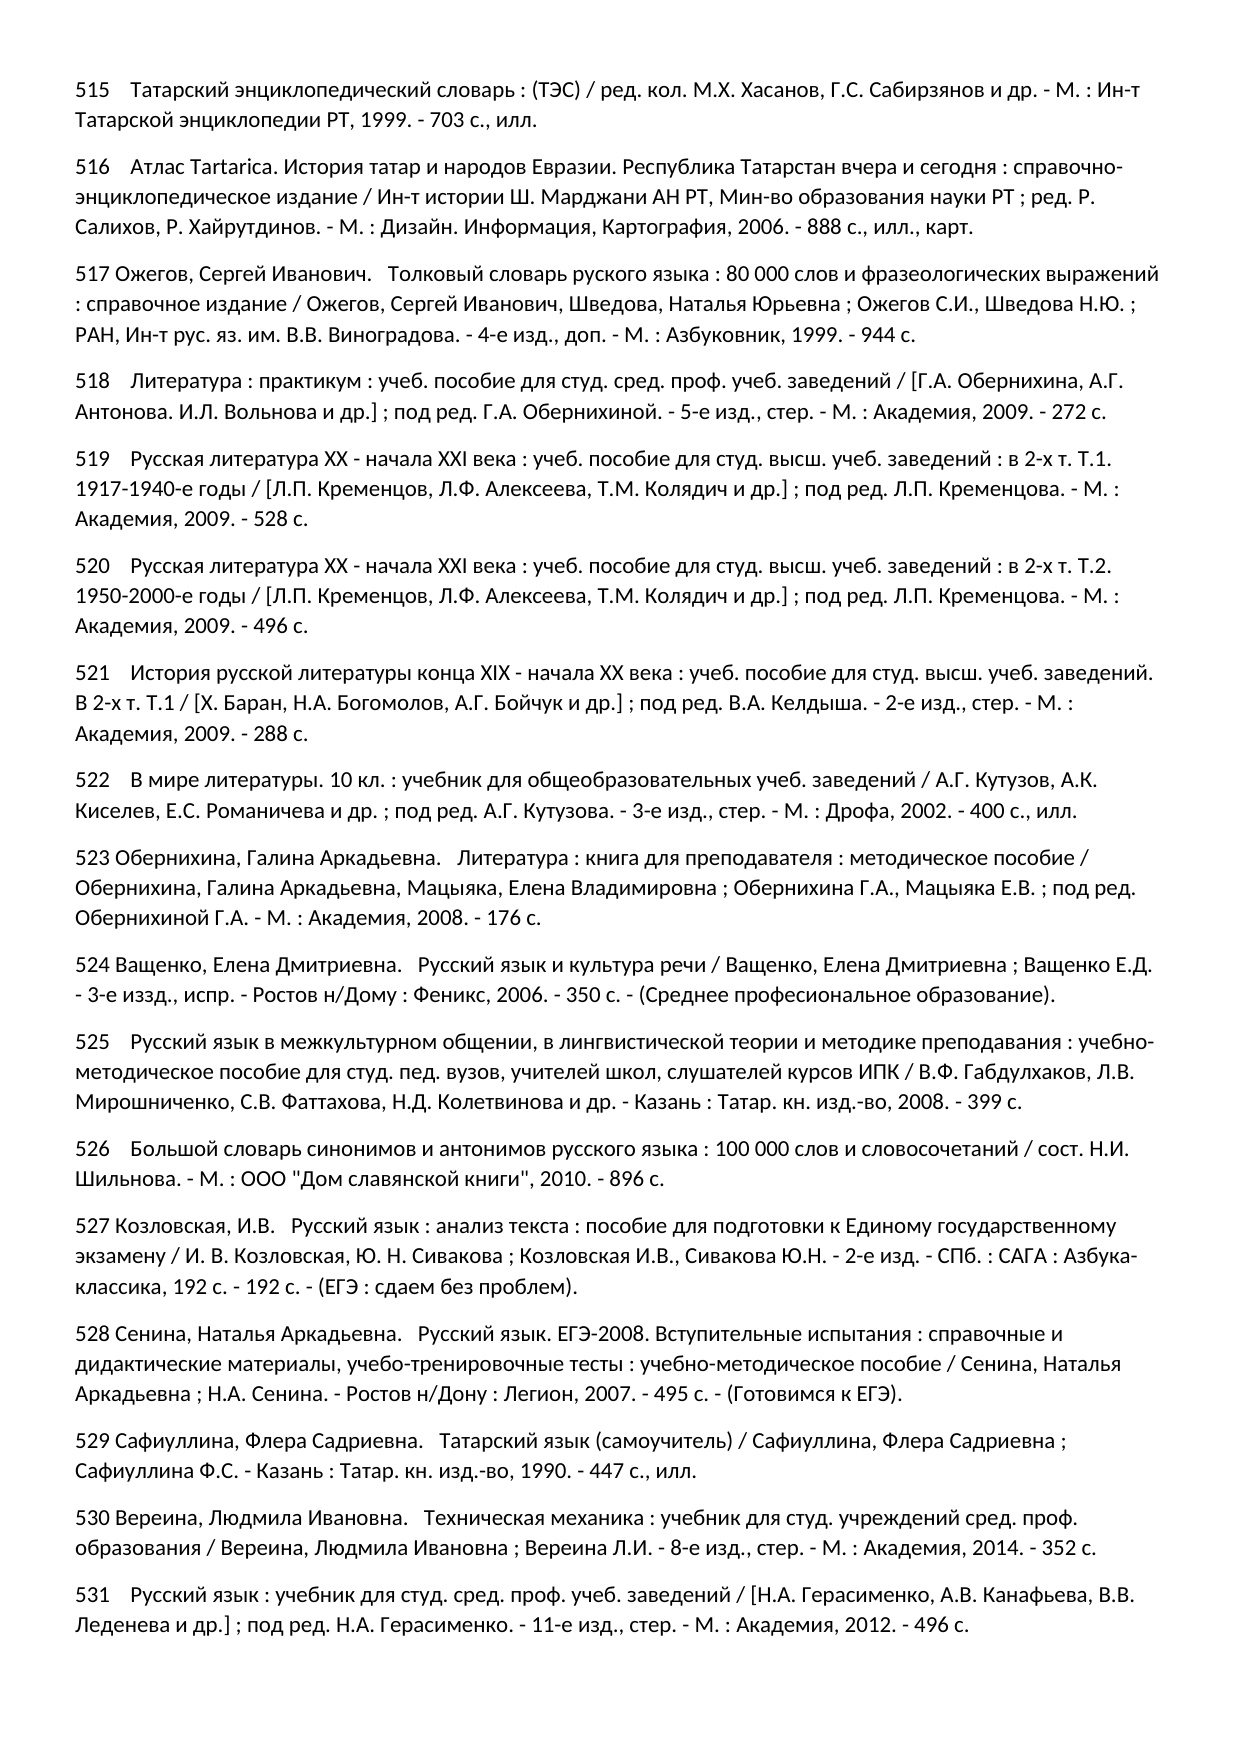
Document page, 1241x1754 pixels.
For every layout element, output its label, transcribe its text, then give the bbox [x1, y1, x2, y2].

text 529 Сафиуллина, Флера Садриевна. Татарский язык (самоучитель) / Сафиуллина, Флера Садриевна ; Сафиуллина Ф.С. - Казань : Татар. кн. изд.-во, 1990. - 447 с., илл. [75, 1426, 1165, 1484]
text 530 Вереина, Людмила Ивановна. Техническая механика : учебник для студ. учреждений сред. проф. образования / Вереина, Людмила Ивановна ; Вереина Л.И. - 8-е изд., стер. - М. : Академия, 2014. - 352 с. [75, 1503, 1165, 1561]
text 517 Ожегов, Сергей Иванович. Толковый словарь руского языка : 80 000 слов и фразеологических выражений : справочное издание / Ожегов, Сергей Иванович, Шведова, Наталья Юрьевна ; Ожегов С.И., Шведова Н.Ю. ; РАН, Ин-т рус. яз. им. В.В. Виноградова. - 4-е изд., доп. - М. : Азбуковник, 1999. - 944 с. [75, 259, 1165, 348]
text 518 Литература : практикум : учеб. пособие для студ. сред. проф. учеб. заведений / [Г.А. Обернихина, А.Г. Антонова. И.Л. Вольнова и др.] ; под ред. Г.А. Обернихиной. - 5-е изд., стер. - М. : Академия, 2009. - 272 с. [75, 367, 1165, 425]
text 525 Русский язык в межкультурном общении, в лингвистической теории и методике преподавания : учебно-методическое пособие для студ. пед. вузов, учителей школ, слушателей курсов ИПК / В.Ф. Габдулхаков, Л.В. Мирошниченко, С.В. Фаттахова, Н.Д. Колетвинова и др. - Казань : Татар. кн. изд.-во, 2008. - 399 с. [75, 1027, 1165, 1116]
text 526 Большой словарь синонимов и антонимов русского языка : 100 000 слов и словосочетаний / сост. Н.И. Шильнова. - М. : ООО "Дом славянской книги", 2010. - 896 с. [75, 1134, 1165, 1193]
text 522 В мире литературы. 10 кл. : учебник для общеобразовательных учеб. заведений / А.Г. Кутузов, А.К. Киселев, Е.С. Романичева и др. ; под ред. А.Г. Кутузова. - 3-е изд., стер. - М. : Дрофа, 2002. - 400 с., илл. [75, 766, 1165, 824]
text 531 Русский язык : учебник для студ. сред. проф. учеб. заведений / [Н.А. Герасименко, А.В. Канафьева, В.В. Леденева и др.] ; под ред. Н.А. Герасименко. - 11-е изд., стер. - М. : Академия, 2012. - 496 с. [75, 1580, 1165, 1638]
text 515 Татарский энциклопедический словарь : (ТЭС) / ред. кол. М.Х. Хасанов, Г.С. Сабирзянов и др. - М. : Ин-т Татарской энциклопедии РТ, 1999. - 703 с., илл. [75, 75, 1165, 133]
text 516 Атлас Тartarica. История татар и народов Евразии. Республика Татарстан вчера и сегодня : справочно-энциклопедическое издание / Ин-т истории Ш. Марджани АН РТ, Мин-во образования науки РТ ; ред. Р. Салихов, Р. Хайрутдинов. - М. : Дизайн. Информация, Картография, 2006. - 888 с., илл., карт. [75, 152, 1165, 241]
text 528 Сенина, Наталья Аркадьевна. Русский язык. ЕГЭ-2008. Вступительные испытания : справочные и дидактические материалы, учебо-тренировочные тесты : учебно-методическое пособие / Сенина, Наталья Аркадьевна ; Н.А. Сенина. - Ростов н/Дону : Легион, 2007. - 495 с. - (Готовимся к ЕГЭ). [75, 1319, 1165, 1407]
text 519 Русская литература XX - начала XXI века : учеб. пособие для студ. высш. учеб. заведений : в 2-х т. Т.1. 1917-1940-е годы / [Л.П. Кременцов, Л.Ф. Алексеева, Т.М. Колядич и др.] ; под ред. Л.П. Кременцова. - М. : Академия, 2009. - 528 с. [75, 444, 1165, 532]
text 523 Обернихина, Галина Аркадьевна. Литература : книга для преподавателя : методическое пособие / Обернихина, Галина Аркадьевна, Мацыяка, Елена Владимировна ; Обернихина Г.А., Мацыяка Е.В. ; под ред. Обернихиной Г.А. - М. : Академия, 2008. - 176 с. [75, 843, 1165, 931]
text 527 Козловская, И.В. Русский язык : анализ текста : пособие для подготовки к Единому государственному экзамену / И. В. Козловская, Ю. Н. Сивакова ; Козловская И.В., Сивакова Ю.Н. - 2-е изд. - СПб. : САГА : Азбука-классика, 192 с. - 192 с. - (ЕГЭ : сдаем без проблем). [75, 1211, 1165, 1300]
text 524 Ващенко, Елена Дмитриевна. Русский язык и культура речи / Ващенко, Елена Дмитриевна ; Ващенко Е.Д. - 3-е иззд., испр. - Ростов н/Дому : Феникс, 2006. - 350 с. - (Среднее професиональное образование). [75, 950, 1165, 1008]
text 521 История русской литературы конца ХIX - начала ХХ века : учеб. пособие для студ. высш. учеб. заведений. В 2-х т. Т.1 / [Х. Баран, Н.А. Богомолов, А.Г. Бойчук и др.] ; под ред. В.А. Келдыша. - 2-е изд., стер. - М. : Академия, 2009. - 288 с. [75, 658, 1165, 747]
text 520 Русская литература XX - начала XXI века : учеб. пособие для студ. высш. учеб. заведений : в 2-х т. Т.2. 1950-2000-е годы / [Л.П. Кременцов, Л.Ф. Алексеева, Т.М. Колядич и др.] ; под ред. Л.П. Кременцова. - М. : Академия, 2009. - 496 с. [75, 551, 1165, 639]
